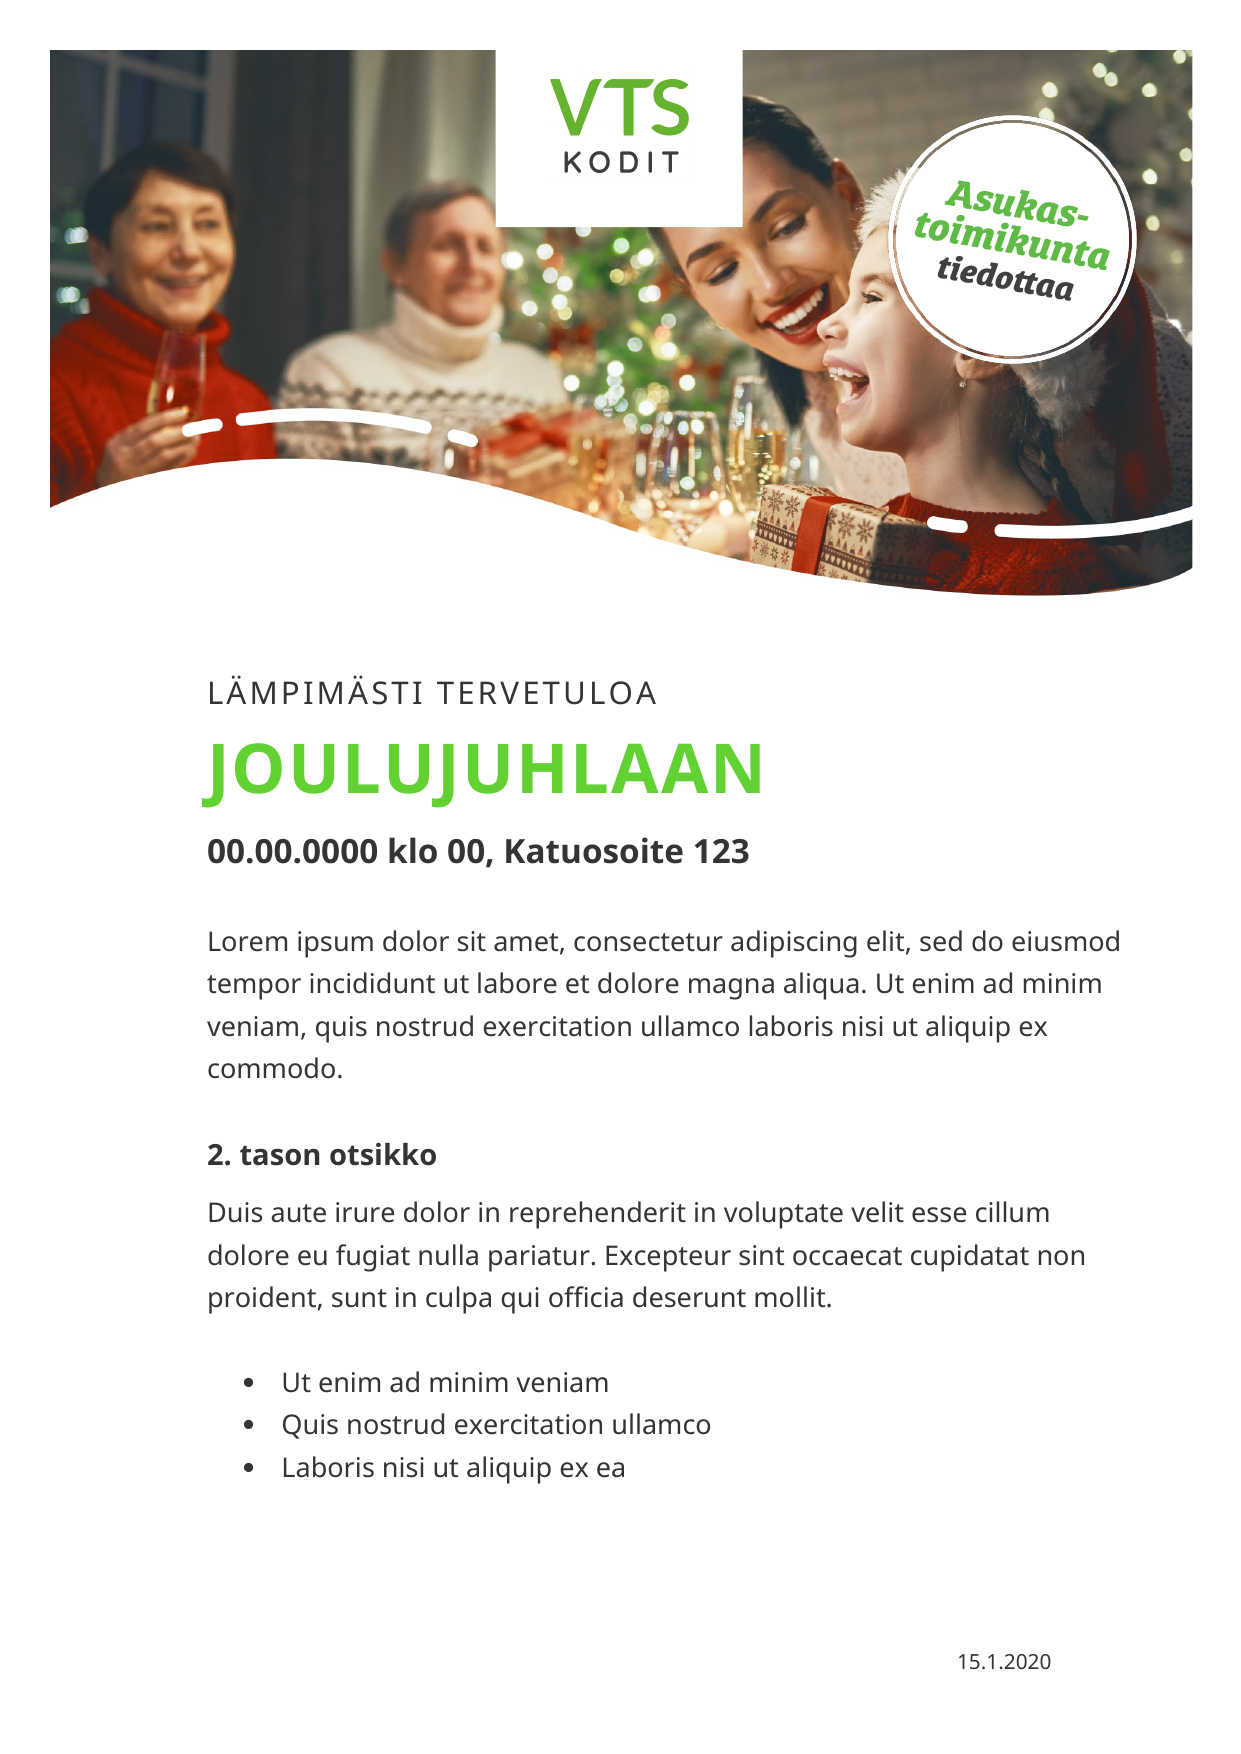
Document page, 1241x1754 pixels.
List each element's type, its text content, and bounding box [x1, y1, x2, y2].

picture [50, 50, 1193, 612]
list Laboris nisi ut aliquip ex ea [244, 1448, 1122, 1485]
list Ut enim ad minim veniam [244, 1363, 1122, 1400]
subtitle 2. tason otsikko [207, 1134, 1122, 1174]
subtitle Joulujuhlaan [207, 720, 1122, 814]
picture [545, 70, 694, 182]
title 00.00.0000 klo 00, Katuosoite 123 [207, 828, 1122, 873]
subtitle Lämpimästi tervetuloa [207, 671, 1122, 714]
text Duis aute irure dolor in reprehenderit in voluptate velit esse cillum dolore eu fugiat nulla pariatur. Excepteur sint occaecat cupidatat non proident, sunt in culpa qui officia deserunt mollit. [207, 1194, 1122, 1315]
text Lorem ipsum dolor sit amet, consectetur adipiscing elit, sed do eiusmod tempor incididunt ut labore et dolore magna aliqua. Ut enim ad minim veniam, quis nostrud exercitation ullamco laboris nisi ut aliquip ex commodo. [207, 922, 1122, 1086]
list Quis nostrud exercitation ullamco [244, 1406, 1122, 1443]
